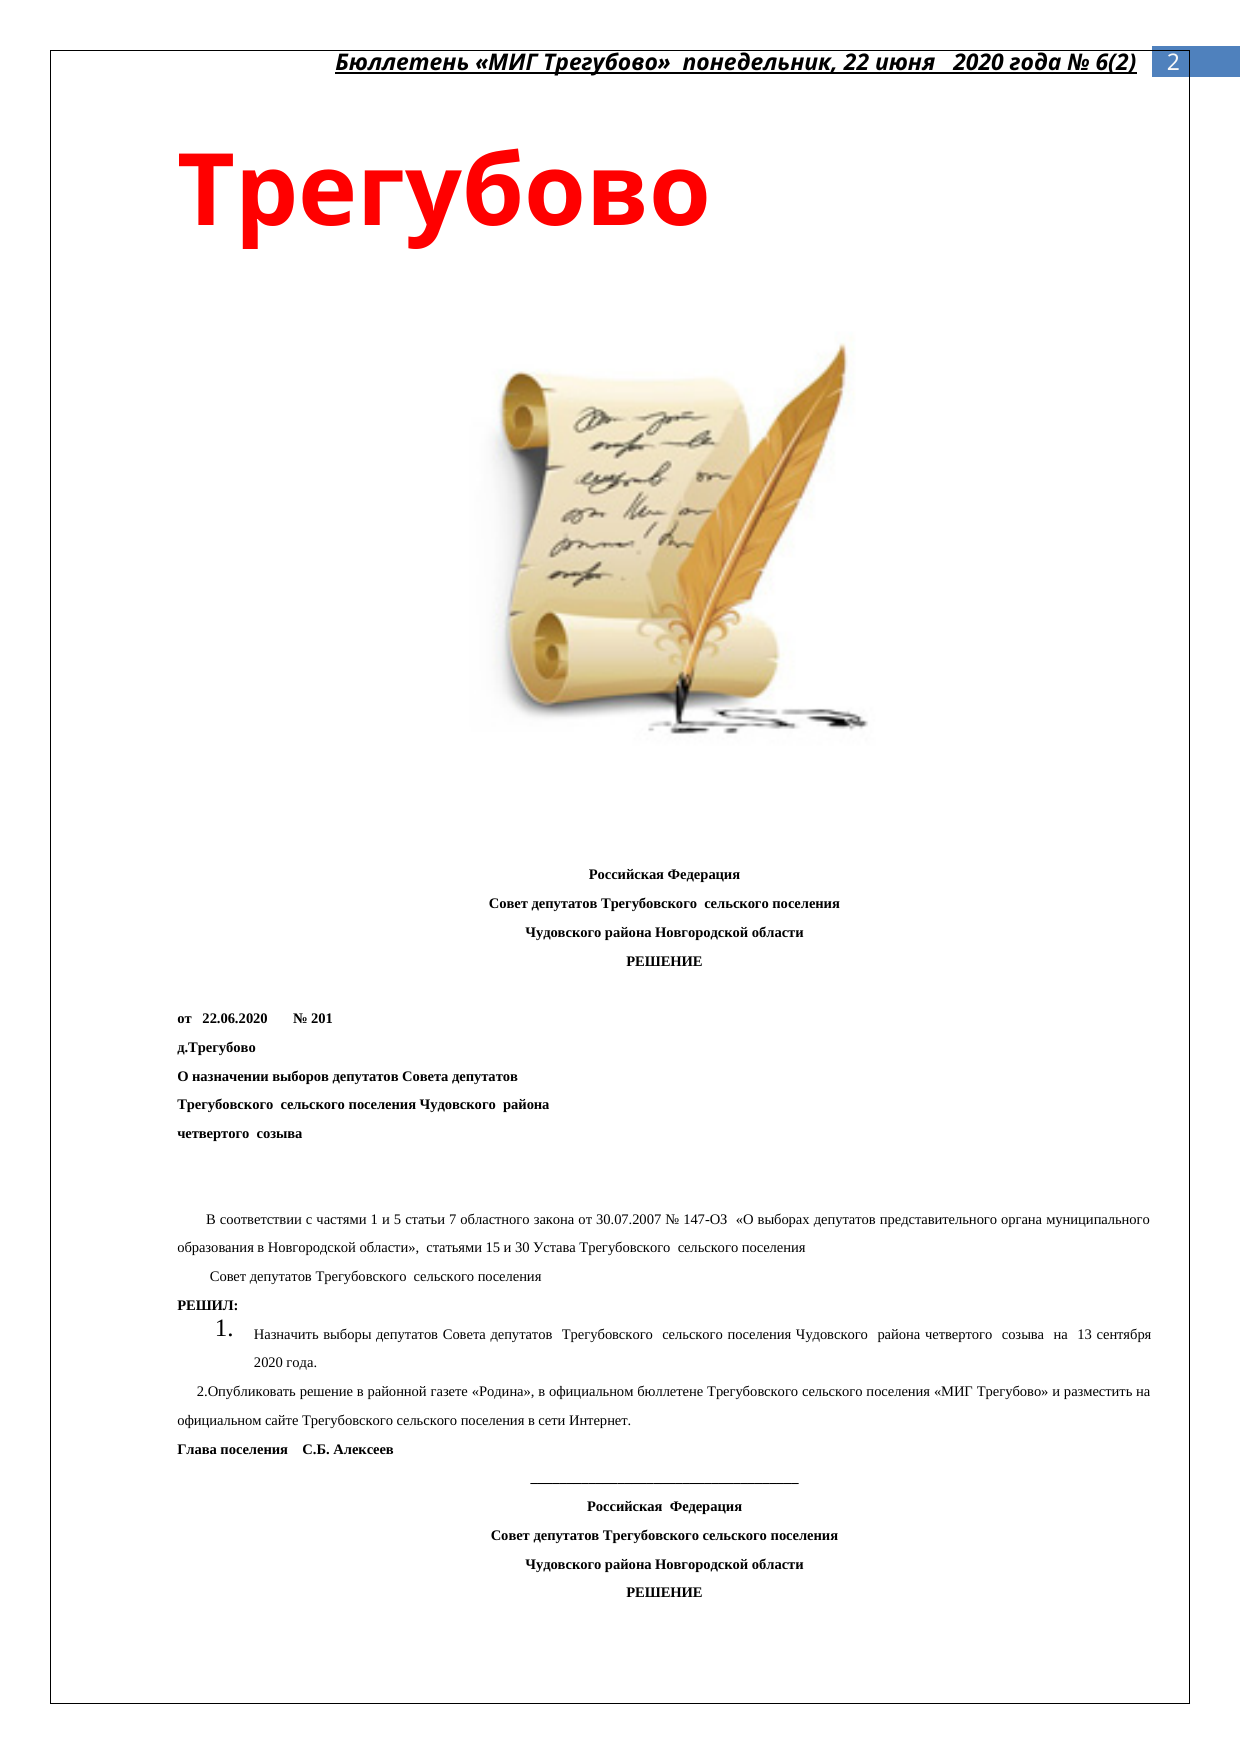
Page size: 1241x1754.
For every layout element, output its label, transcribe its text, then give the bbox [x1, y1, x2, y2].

text Чудовского района Новгородской области [177, 912, 1152, 940]
text Российская Федерация [177, 1486, 1152, 1515]
text Совет депутатов Трегубовского сельского поселения [177, 1515, 1152, 1543]
text Чудовского района Новгородской области [177, 1543, 1152, 1572]
picture [413, 295, 916, 790]
table_header О назначении выборов депутатов Совета депутатов Трегубовского сельского поселения Чудовского района четвертого созыва [166, 1055, 608, 1142]
text _____________________________________ [177, 1457, 1152, 1486]
text Совет депутатов Трегубовского сельского поселения [177, 1256, 1152, 1285]
text Глава поселения С.Б. Алексеев [177, 1428, 1152, 1457]
text Трегубово [177, 118, 1152, 254]
text РЕШИЛ: [177, 1285, 1152, 1313]
text Совет депутатов Трегубовского сельского поселения [177, 883, 1152, 912]
list Назначить выборы депутатов Совета депутатов Трегубовского сельского поселения Чудовского района четвертого созыва на 13 сентября 2020 года. [214, 1313, 1152, 1371]
text РЕШЕНИЕ [177, 1572, 1152, 1601]
text Российская Федерация [177, 854, 1152, 883]
text д.Трегубово [177, 1027, 1152, 1055]
text от 22.06.2020 № 201 [177, 998, 1152, 1027]
text 2.Опубликовать решение в районной газете «Родина», в официальном бюллетене Трегубовского сельского поселения «МИГ Трегубово» и разместить на официальном сайте Трегубовского сельского поселения в сети Интернет. [177, 1371, 1152, 1428]
text РЕШЕНИЕ [177, 940, 1152, 969]
text В соответствии с частями 1 и 5 статьи 7 областного закона от 30.07.2007 № 147-ОЗ «О выборах депутатов представительного органа муниципального образования в Новгородской области», статьями 15 и 30 Устава Трегубовского сельского поселения [177, 1198, 1152, 1256]
